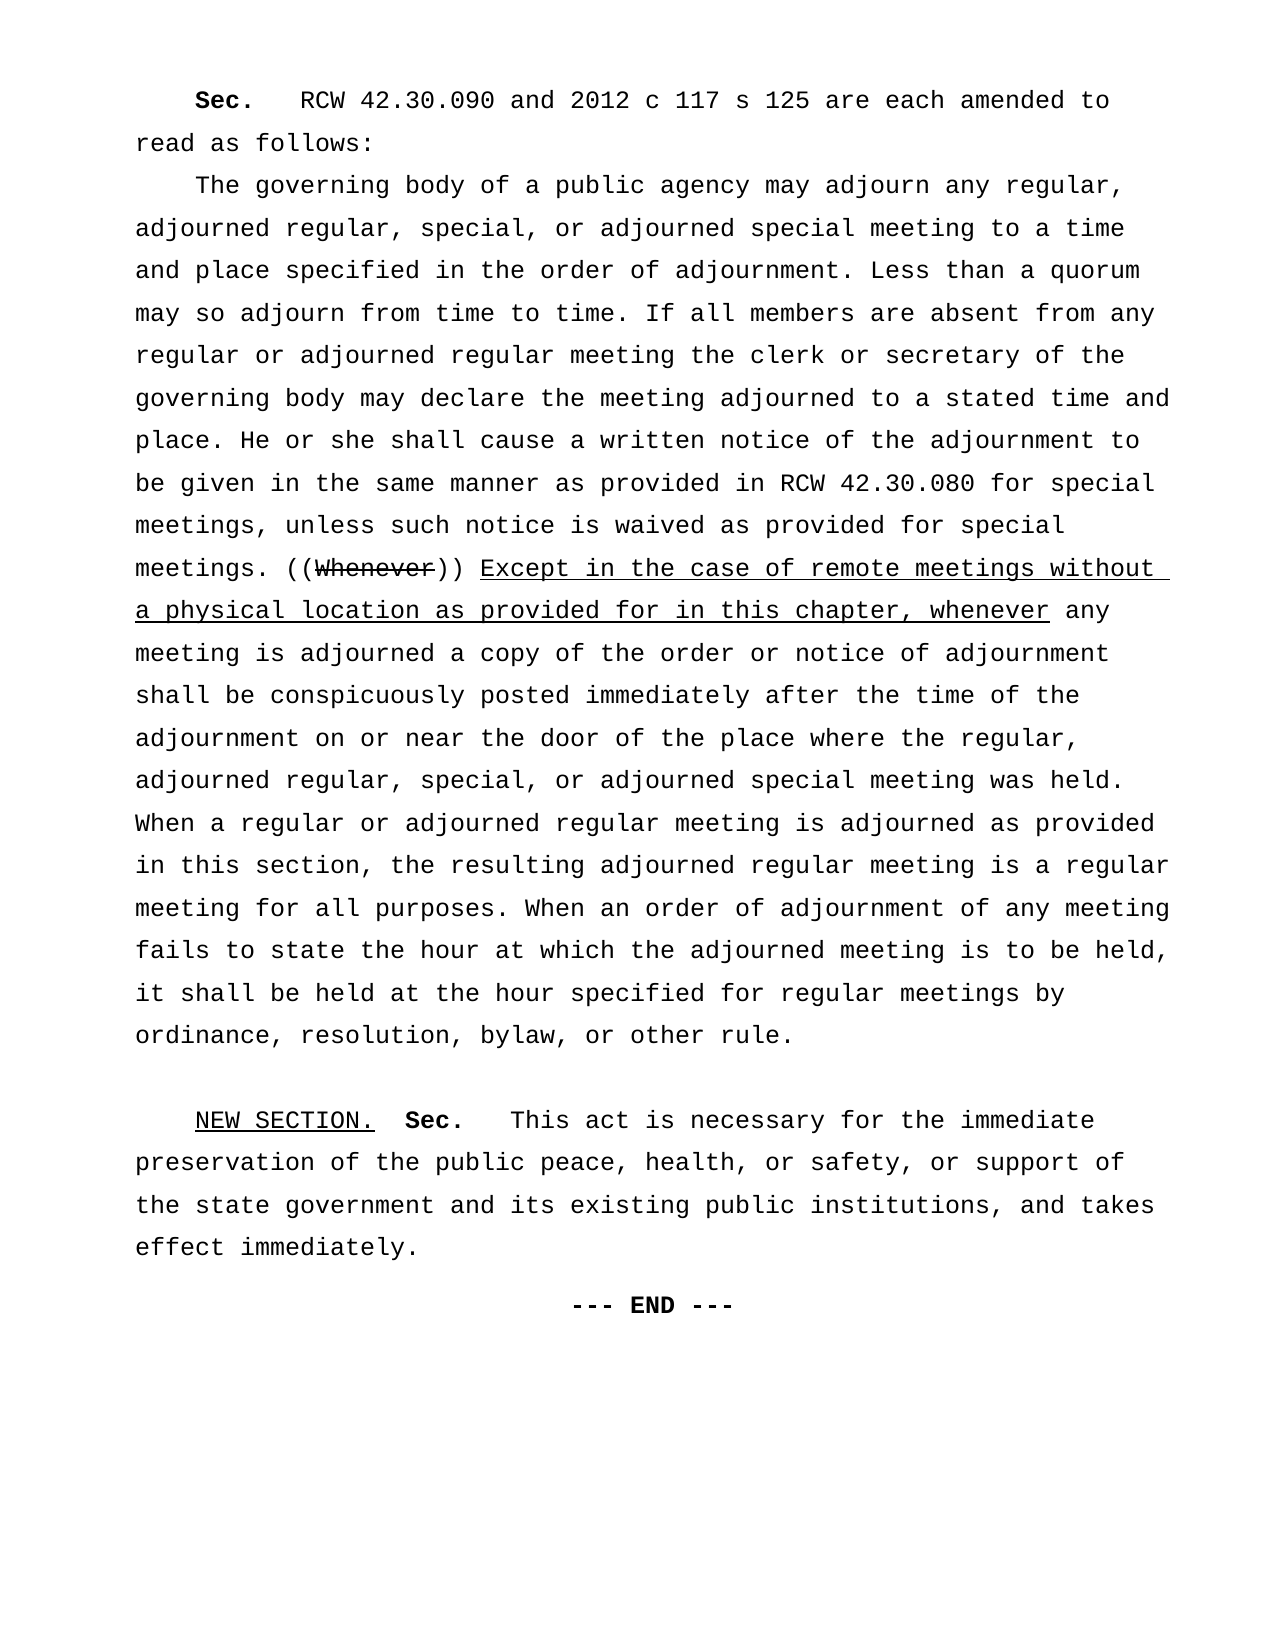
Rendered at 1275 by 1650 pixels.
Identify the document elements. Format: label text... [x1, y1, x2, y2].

text --- END --- [135, 1292, 1170, 1321]
text NEW SECTION. Sec. This act is necessary for the immediate preservation of the public peace, health, or safety, or support of the state government and its existing public institutions, and takes effect immediately. [135, 1094, 1170, 1264]
text The governing body of a public agency may adjourn any regular, adjourned regular, special, or adjourned special meeting to a time and place specified in the order of adjournment. Less than a quorum may so adjourn from time to time. If all members are absent from any regular or adjourned regular meeting the clerk or secretary of the governing body may declare the meeting adjourned to a stated time and place. He or she shall cause a written notice of the adjournment to be given in the same manner as provided in RCW 42.30.080 for special meetings, unless such notice is waived as provided for special meetings. ((Whenever)) Except in the case of remote meetings without a physical location as provided for in this chapter, whenever any meeting is adjourned a copy of the order or notice of adjournment shall be conspicuously posted immediately after the time of the adjournment on or near the door of the place where the regular, adjourned regular, special, or adjourned special meeting was held. When a regular or adjourned regular meeting is adjourned as provided in this section, the resulting adjourned regular meeting is a regular meeting for all purposes. When an order of adjournment of any meeting fails to state the hour at which the adjourned meeting is to be held, it shall be held at the hour specified for regular meetings by ordinance, resolution, bylaw, or other rule. [135, 160, 1170, 1052]
text Sec. RCW 42.30.090 and 2012 c 117 s 125 are each amended to read as follows: [135, 75, 1170, 160]
